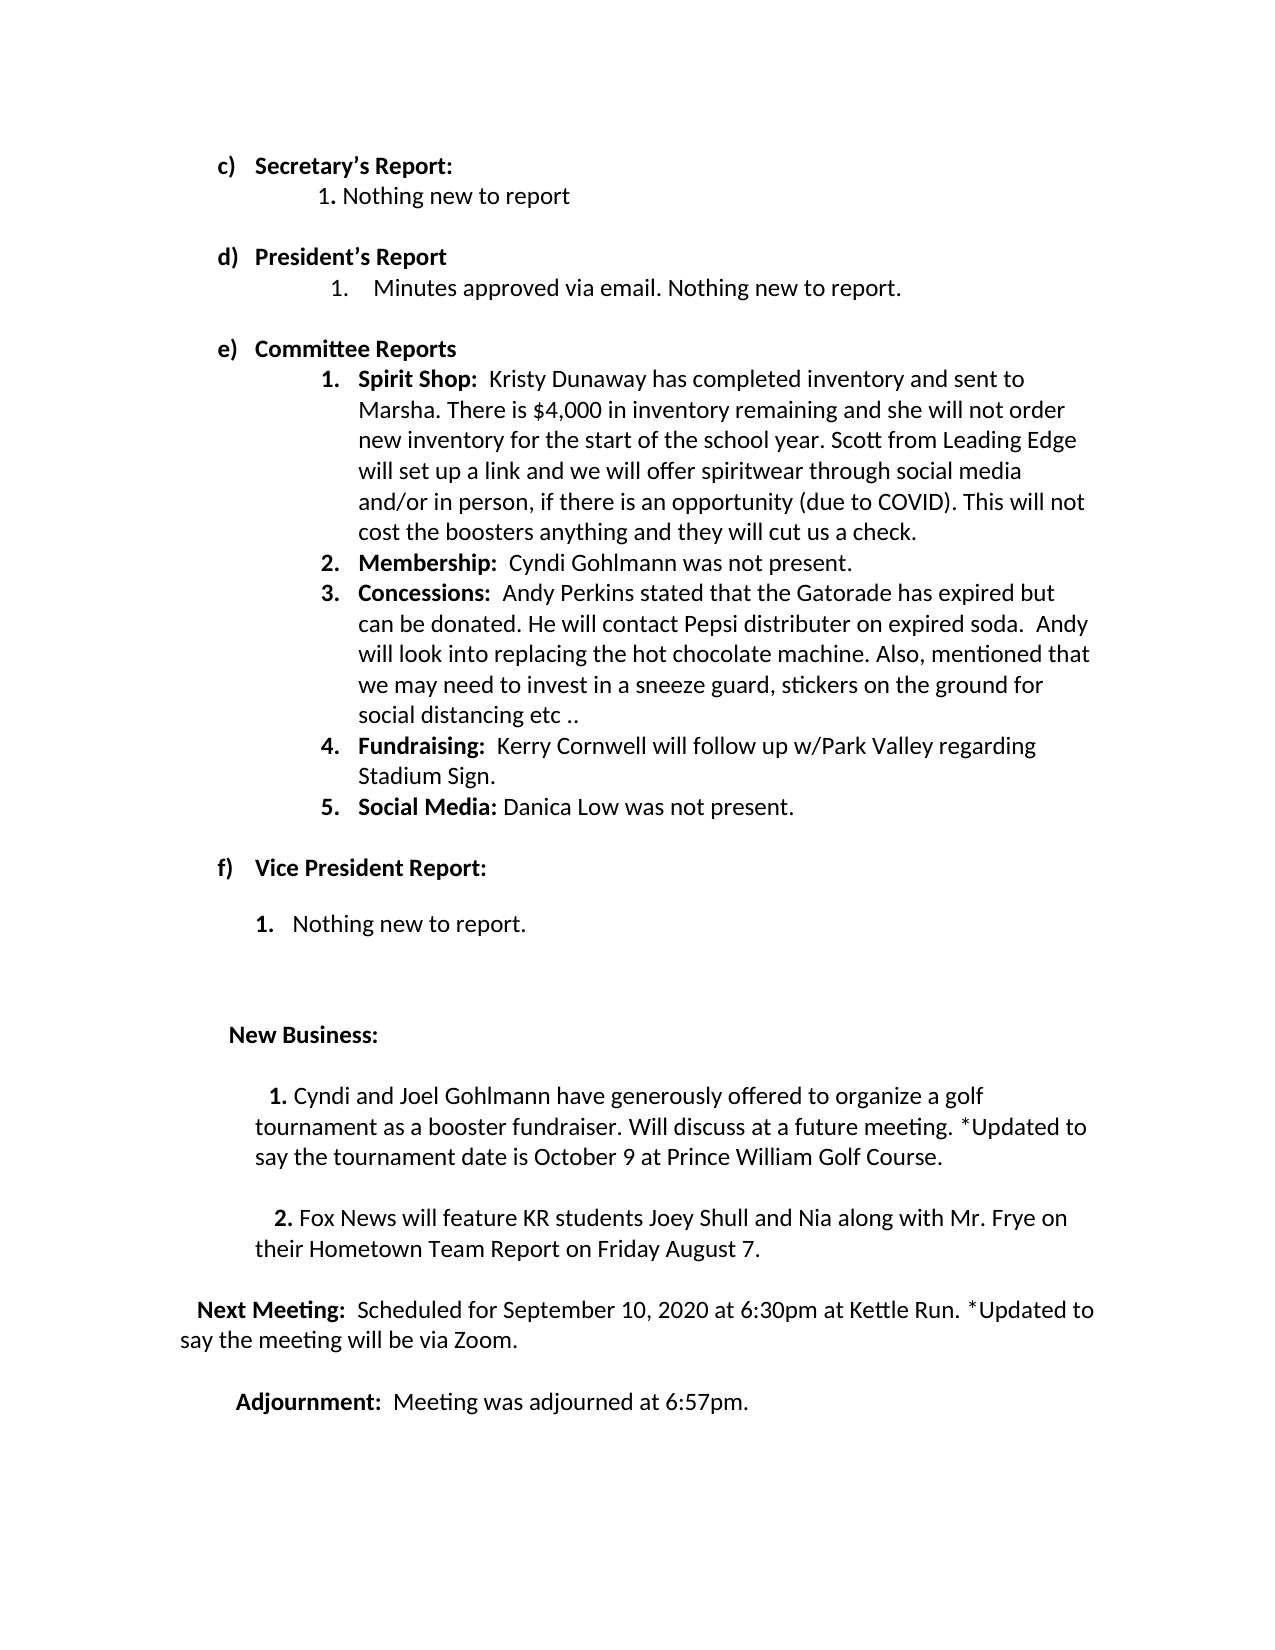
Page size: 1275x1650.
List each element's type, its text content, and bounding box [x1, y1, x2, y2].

list 2. Fox News will feature KR students Joey Shull and Nia along with Mr. Frye on their Hometown Team Report on Friday August 7. [217, 1203, 1095, 1264]
list Spirit Shop: Kristy Dunaway has completed inventory and sent to Marsha. There is $4,000 in inventory remaining and she will not order new inventory for the start of the school year. Scott from Leading Edge will set up a link and we will offer spiritwear through social media and/or in person, if there is an opportunity (due to COVID). This will not cost the boosters anything and they will cut us a check. [321, 364, 1095, 547]
list Minutes approved via email. Nothing new to report. [330, 272, 1095, 303]
list Membership: Cyndi Gohlmann was not present. [321, 547, 1095, 577]
list Concessions: Andy Perkins stated that the Gatorade has expired but can be donated. He will contact Pepsi distributer on expired soda. Andy will look into replacing the hot chocolate machine. Also, mentioned that we may need to invest in a sneeze guard, stickers on the ground for social distancing etc .. [321, 577, 1095, 730]
list Fundraising: Kerry Cornwell will follow up w/Park Valley regarding Stadium Sign. [321, 730, 1095, 791]
list Vice President Report: [217, 852, 1095, 882]
list Committee Reports [217, 333, 1095, 364]
text Adjournment: Meeting was adjourned at 6:57pm. [236, 1386, 1095, 1416]
list 1. Cyndi and Joel Gohlmann have generously offered to organize a golf tournament as a booster fundraiser. Will discuss at a future meeting. *Updated to say the tournament date is October 9 at Prince William Golf Course. [217, 1081, 1095, 1172]
list Next Meeting: Scheduled for September 10, 2020 at 6:30pm at Kettle Run. *Updated to say the meeting will be via Zoom. [180, 1294, 1095, 1355]
list Nothing new to report. [255, 908, 1095, 938]
list 1. Nothing new to report [255, 181, 1095, 211]
list Secretary’s Report: [217, 150, 1095, 181]
list New Business: [217, 1019, 1095, 1050]
list Social Media: Danica Low was not present. [321, 791, 1095, 821]
list President’s Report [217, 242, 1095, 272]
